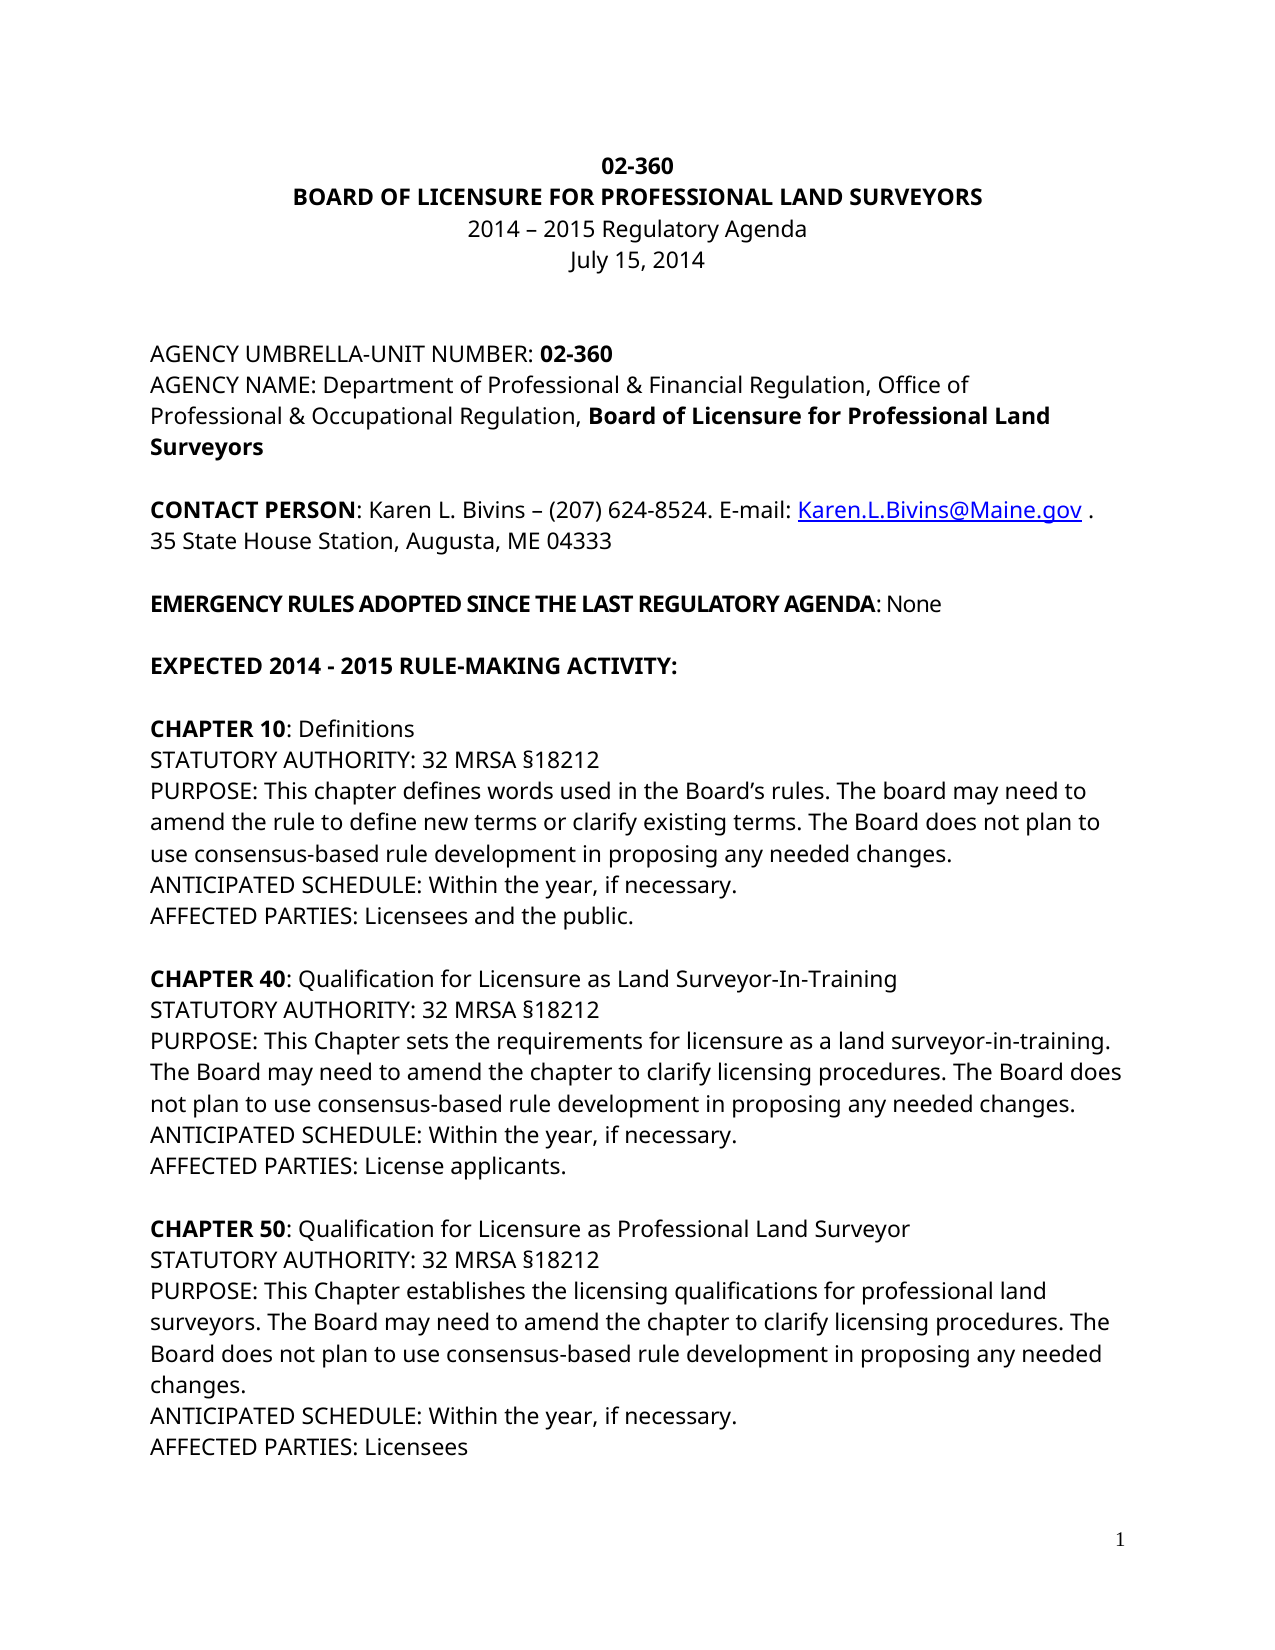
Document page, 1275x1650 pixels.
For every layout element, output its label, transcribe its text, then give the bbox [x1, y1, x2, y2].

text EXPECTED 2014 - 2015 RULE-MAKING ACTIVITY: [150, 650, 1125, 681]
text STATUTORY AUTHORITY: 32 MRSA §18212 [150, 994, 1125, 1025]
text BOARD OF LICENSURE FOR PROFESSIONAL LAND SURVEYORS [150, 181, 1125, 212]
text CHAPTER 10: Definitions [150, 712, 1125, 744]
text AGENCY UMBRELLA-UNIT NUMBER: 02-360 [150, 337, 1125, 369]
text CONTACT PERSON: Karen L. Bivins – (207) 624-8524. E-mail: Karen.L.Bivins@Maine.gov . 35 State House Station, Augusta, ME 04333 [150, 494, 1125, 556]
text AFFECTED PARTIES: License applicants. [150, 1150, 1125, 1181]
text AGENCY NAME: Department of Professional & Financial Regulation, Office of Professional & Occupational Regulation, Board of Licensure for Professional Land Surveyors [150, 369, 1087, 462]
text PURPOSE: This Chapter sets the requirements for licensure as a land surveyor-in-training. The Board may need to amend the chapter to clarify licensing procedures. The Board does not plan to use consensus-based rule development in proposing any needed changes. [150, 1025, 1125, 1119]
text EMERGENCY RULES ADOPTED SINCE THE LAST REGULATORY AGENDA: None [150, 587, 1125, 619]
text PURPOSE: This Chapter establishes the licensing qualifications for professional land surveyors. The Board may need to amend the chapter to clarify licensing procedures. The Board does not plan to use consensus-based rule development in proposing any needed changes. [150, 1275, 1125, 1400]
text CHAPTER 40: Qualification for Licensure as Land Surveyor-In-Training [150, 962, 1125, 994]
text AFFECTED PARTIES: Licensees and the public. [150, 900, 1125, 931]
text PURPOSE: This chapter defines words used in the Board’s rules. The board may need to amend the rule to define new terms or clarify existing terms. The Board does not plan to use consensus-based rule development in proposing any needed changes. [150, 775, 1125, 869]
text 2014 – 2015 Regulatory Agenda [150, 212, 1125, 244]
text STATUTORY AUTHORITY: 32 MRSA §18212 [150, 1244, 1125, 1275]
text 02-360 [150, 150, 1125, 181]
text AFFECTED PARTIES: Licensees [150, 1431, 1125, 1462]
text ANTICIPATED SCHEDULE: Within the year, if necessary. [150, 869, 1125, 900]
text CHAPTER 50: Qualification for Licensure as Surveyor [150, 1212, 1125, 1244]
text ANTICIPATED SCHEDULE: Within the year, if necessary. [150, 1119, 1125, 1150]
text ANTICIPATED SCHEDULE: Within the year, if necessary. [150, 1400, 1125, 1431]
text July 15, 2014 [150, 244, 1125, 275]
text STATUTORY AUTHORITY: 32 MRSA §18212 [150, 744, 1125, 775]
